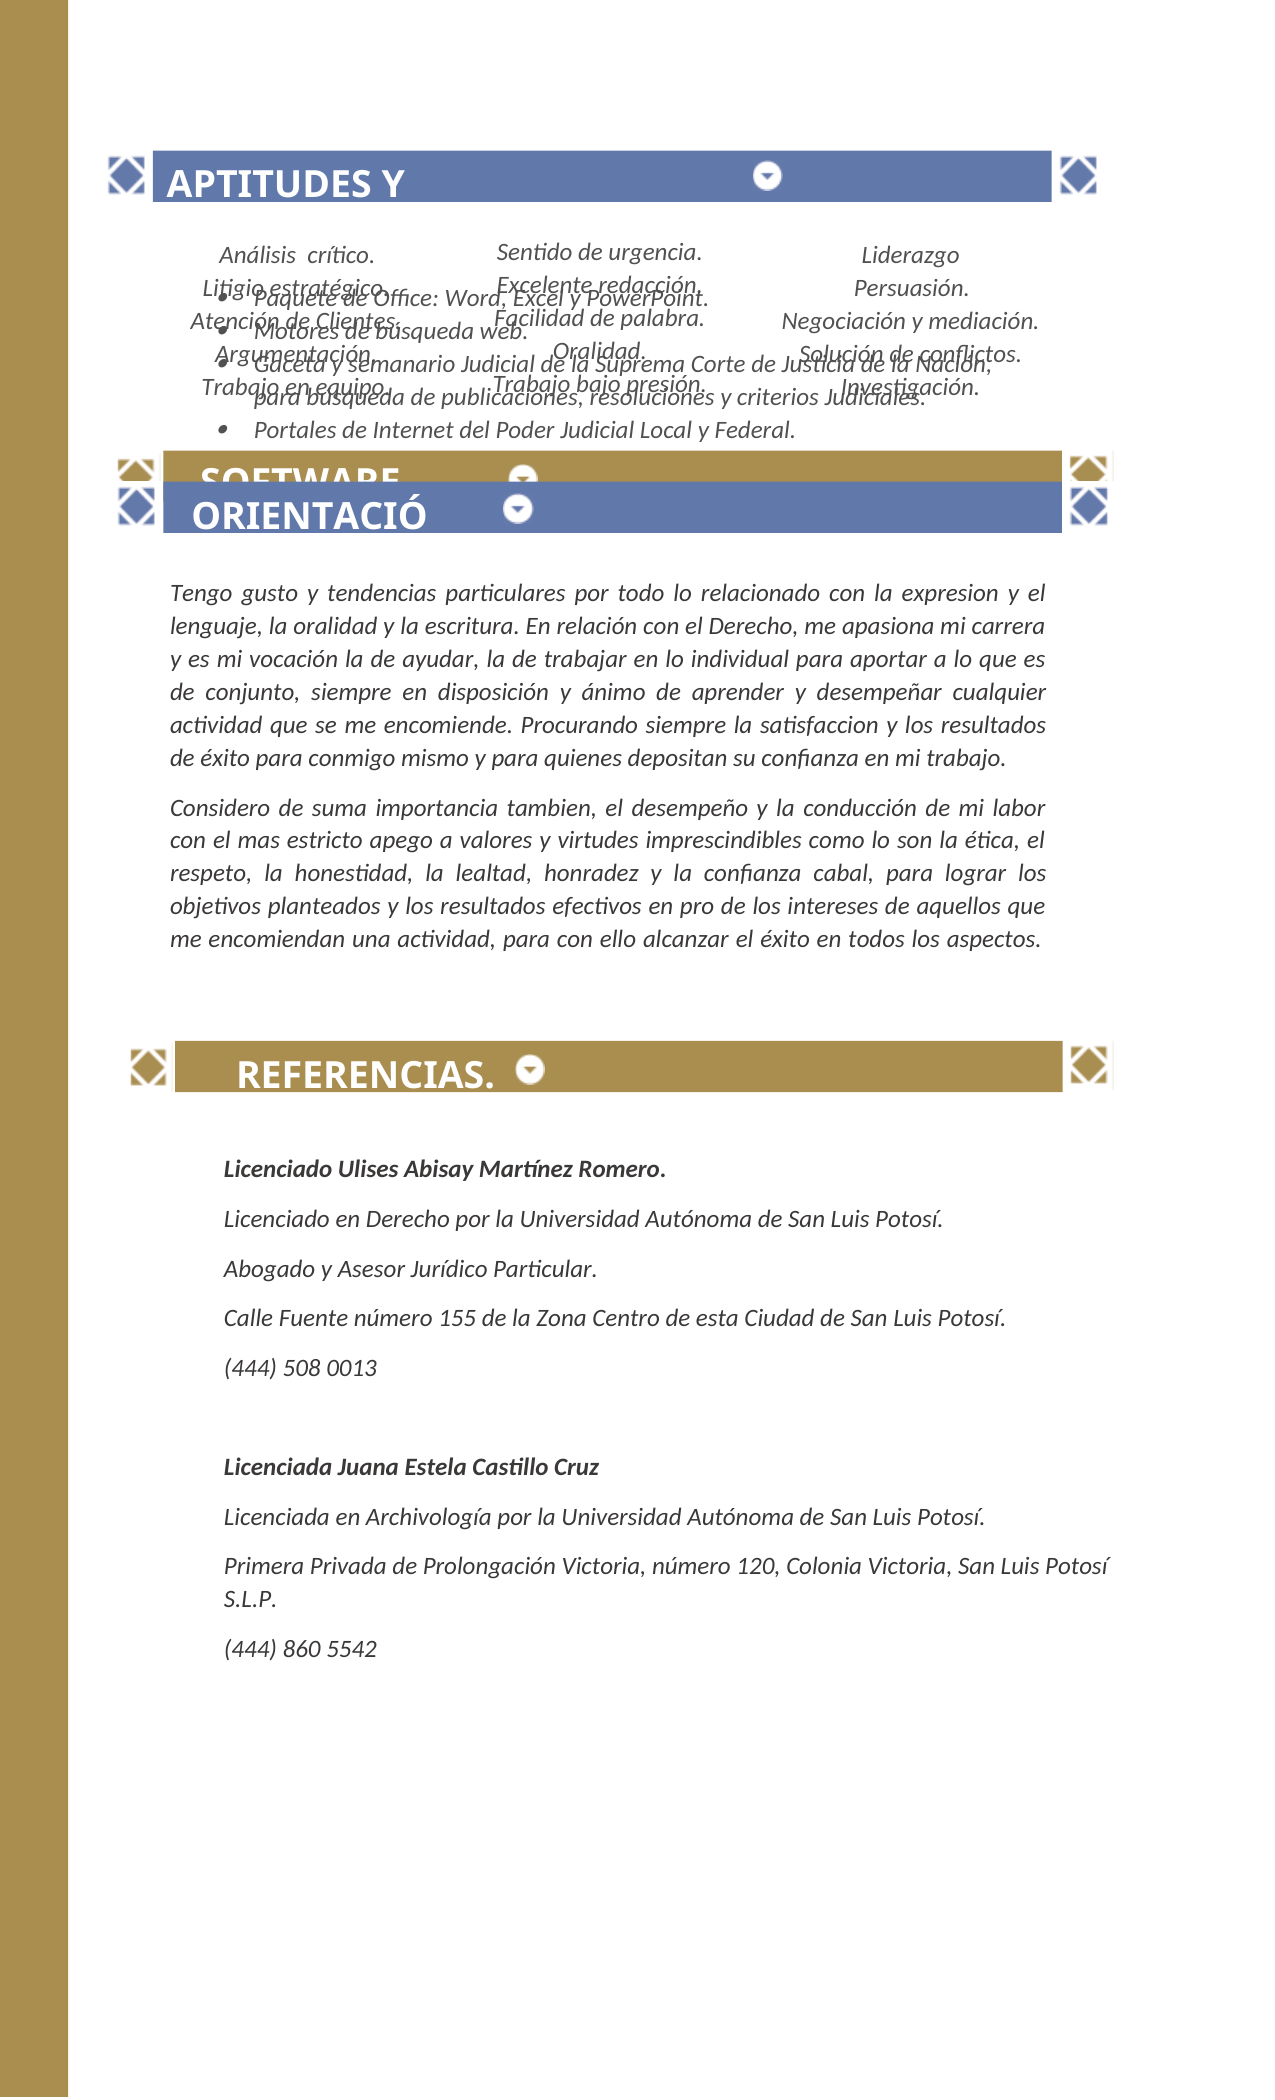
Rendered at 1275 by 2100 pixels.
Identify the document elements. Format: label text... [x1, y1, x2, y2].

picture [753, 159, 783, 191]
picture [102, 150, 151, 201]
picture [112, 453, 161, 532]
text Licenciado en Derecho por la Universidad Autónoma de San Luis Potosí. [150, 1203, 1125, 1234]
text (444) 860 5542 [150, 1633, 1125, 1663]
text Licenciado Ulises Abisay Martínez Romero. [150, 1154, 1125, 1184]
text Calle Fuente número 155 de la Zona Centro de esta Ciudad de San Luis Potosí. [150, 1302, 1125, 1333]
picture [125, 1043, 173, 1092]
picture [503, 492, 534, 524]
picture [515, 1054, 545, 1085]
text Licenciada en Archivología por la Universidad Autónoma de San Luis Potosí. [150, 1501, 1125, 1531]
text Licenciada Juana Estela Castillo Cruz [150, 1451, 1125, 1482]
text Abogado y Asesor Jurídico Particular. [150, 1253, 1125, 1283]
picture [1054, 150, 1103, 201]
picture [1065, 1040, 1114, 1090]
text (444) 508 0013 [150, 1352, 1125, 1382]
picture [1064, 450, 1114, 532]
picture [508, 464, 538, 481]
text Primera Privada de Prolongación Victoria, número 120, Colonia Victoria, San Luis Potosí S.L.P. [150, 1550, 1125, 1614]
